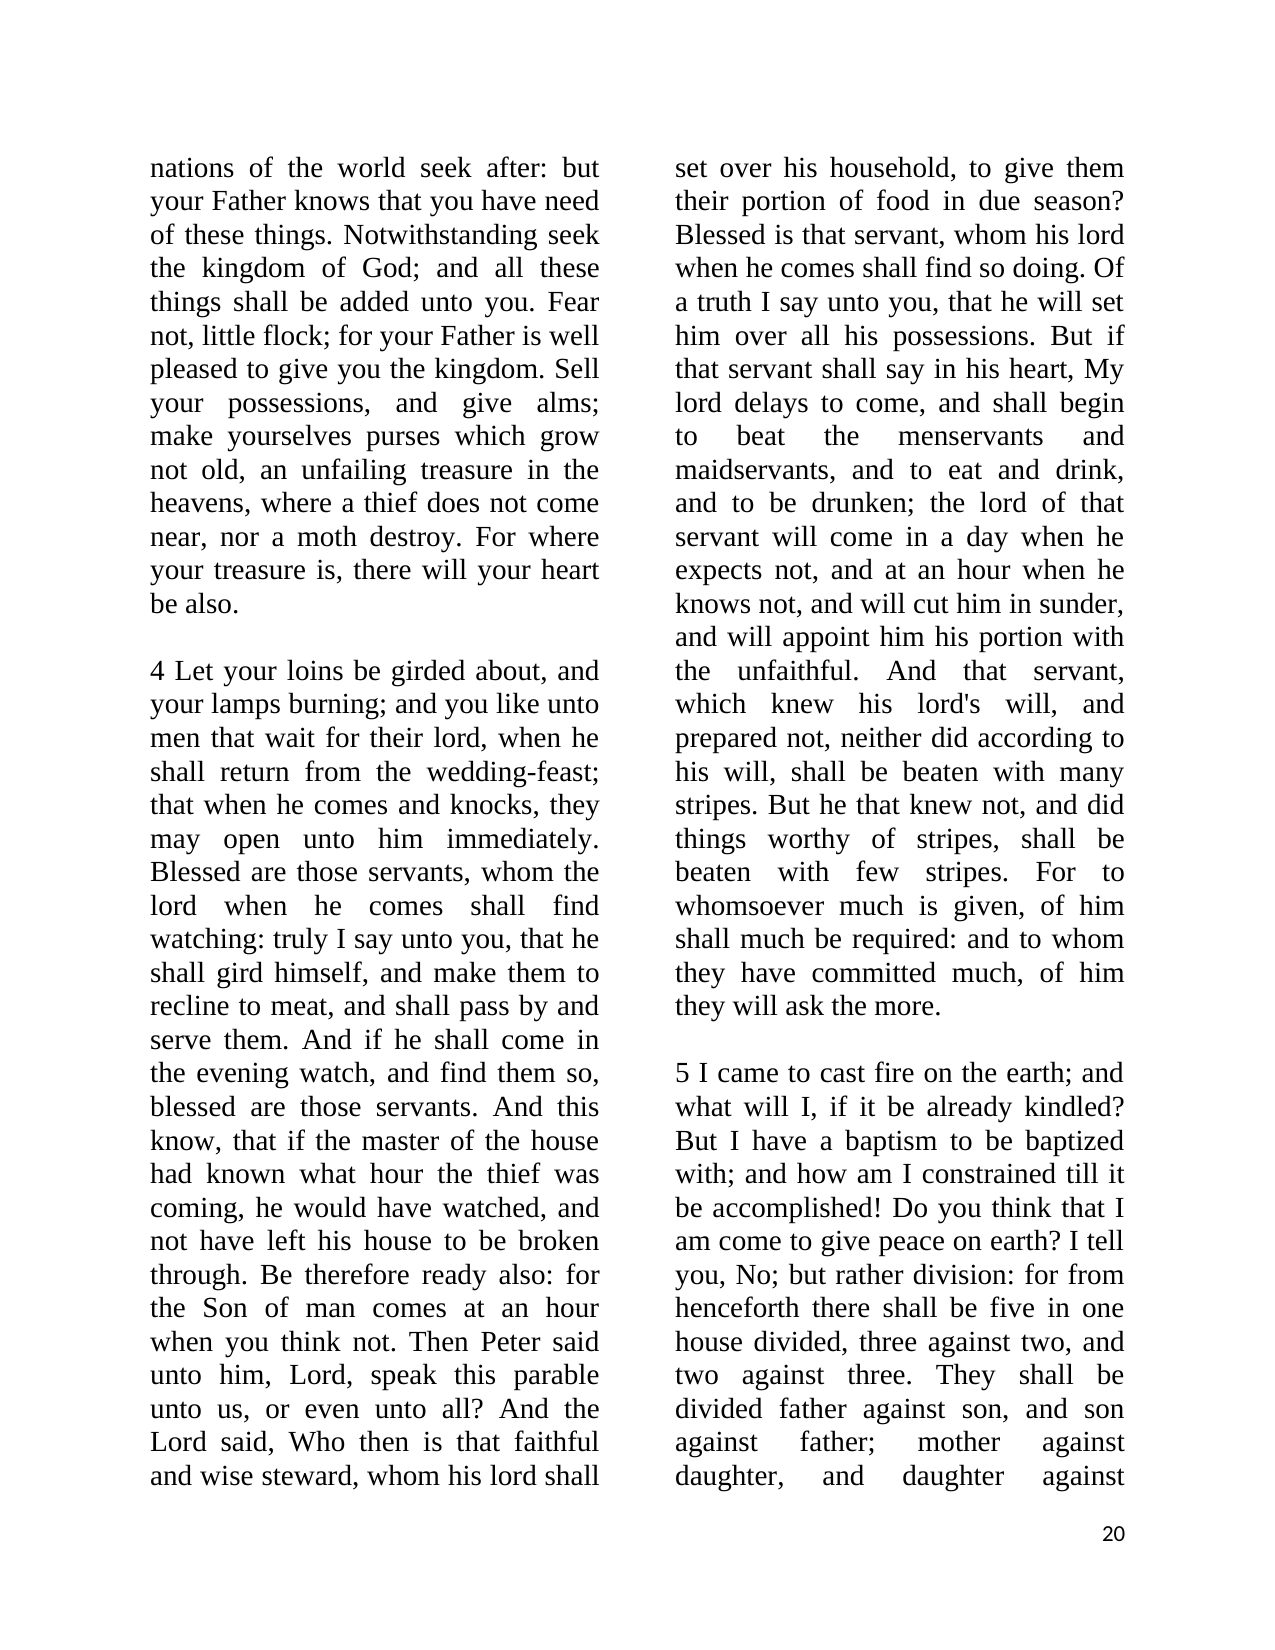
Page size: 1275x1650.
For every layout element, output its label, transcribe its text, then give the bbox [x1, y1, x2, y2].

text 4 Let your loins be girded about, and your lamps burning; and you like unto men that wait for their lord, when he shall return from the wedding-feast; that when he comes and knocks, they may open unto him immediately. Blessed are those servants, whom the lord when he comes shall find watching: truly I say unto you, that he shall gird himself, and make them to recline to meat, and shall pass by and serve them. And if he shall come in the evening watch, and find them so, blessed are those servants. And this know, that if the master of the house had known what hour the thief was coming, he would have watched, and not have left his house to be broken through. Be therefore ready also: for the Son of man comes at an hour when you think not. Then Peter said unto him, Lord, speak this parable unto us, or even unto all? And the Lord said, Who then is that faithful and wise steward, whom his lord shall set over his household, to give them their portion of food in due season? Blessed is that servant, whom his lord when he comes shall find so doing. Of a truth I say unto you, that he will set him over all his possessions. But if that servant shall say in his heart, My lord delays to come, and shall begin to beat the menservants and maidservants, and to eat and drink, and to be drunken; the lord of that servant will come in a day when he expects not, and at an hour when he knows not, and will cut him in sunder, and will appoint him his portion with the unfaithful. And that servant, which knew his lord's will, and prepared not, neither did according to his will, shall be beaten with many stripes. But he that knew not, and did things worthy of stripes, shall be beaten with few stripes. For to whomsoever much is given, of him shall much be required: and to whom they have committed much, of him they will ask the more. [675, 150, 1125, 1022]
text 4 Let your loins be girded about, and your lamps burning; and you like unto men that wait for their lord, when he shall return from the wedding-feast; that when he comes and knocks, they may open unto him immediately. Blessed are those servants, whom the lord when he comes shall find watching: truly I say unto you, that he shall gird himself, and make them to recline to meat, and shall pass by and serve them. And if he shall come in the evening watch, and find them so, blessed are those servants. And this know, that if the master of the house had known what hour the thief was coming, he would have watched, and not have left his house to be broken through. Be therefore ready also: for the Son of man comes at an hour when you think not. Then Peter said unto him, Lord, speak this parable unto us, or even unto all? And the Lord said, Who then is that faithful and wise steward, whom his lord shall set over his household, to give them their portion of food in due season? Blessed is that servant, whom his lord when he comes shall find so doing. Of a truth I say unto you, that he will set him over all his possessions. But if that servant shall say in his heart, My lord delays to come, and shall begin to beat the menservants and maidservants, and to eat and drink, and to be drunken; the lord of that servant will come in a day when he expects not, and at an hour when he knows not, and will cut him in sunder, and will appoint him his portion with the unfaithful. And that servant, which knew his lord's will, and prepared not, neither did according to his will, shall be beaten with many stripes. But he that knew not, and did things worthy of stripes, shall be beaten with few stripes. For to whomsoever much is given, of him shall much be required: and to whom they have committed much, of him they will ask the more. [150, 653, 600, 1492]
